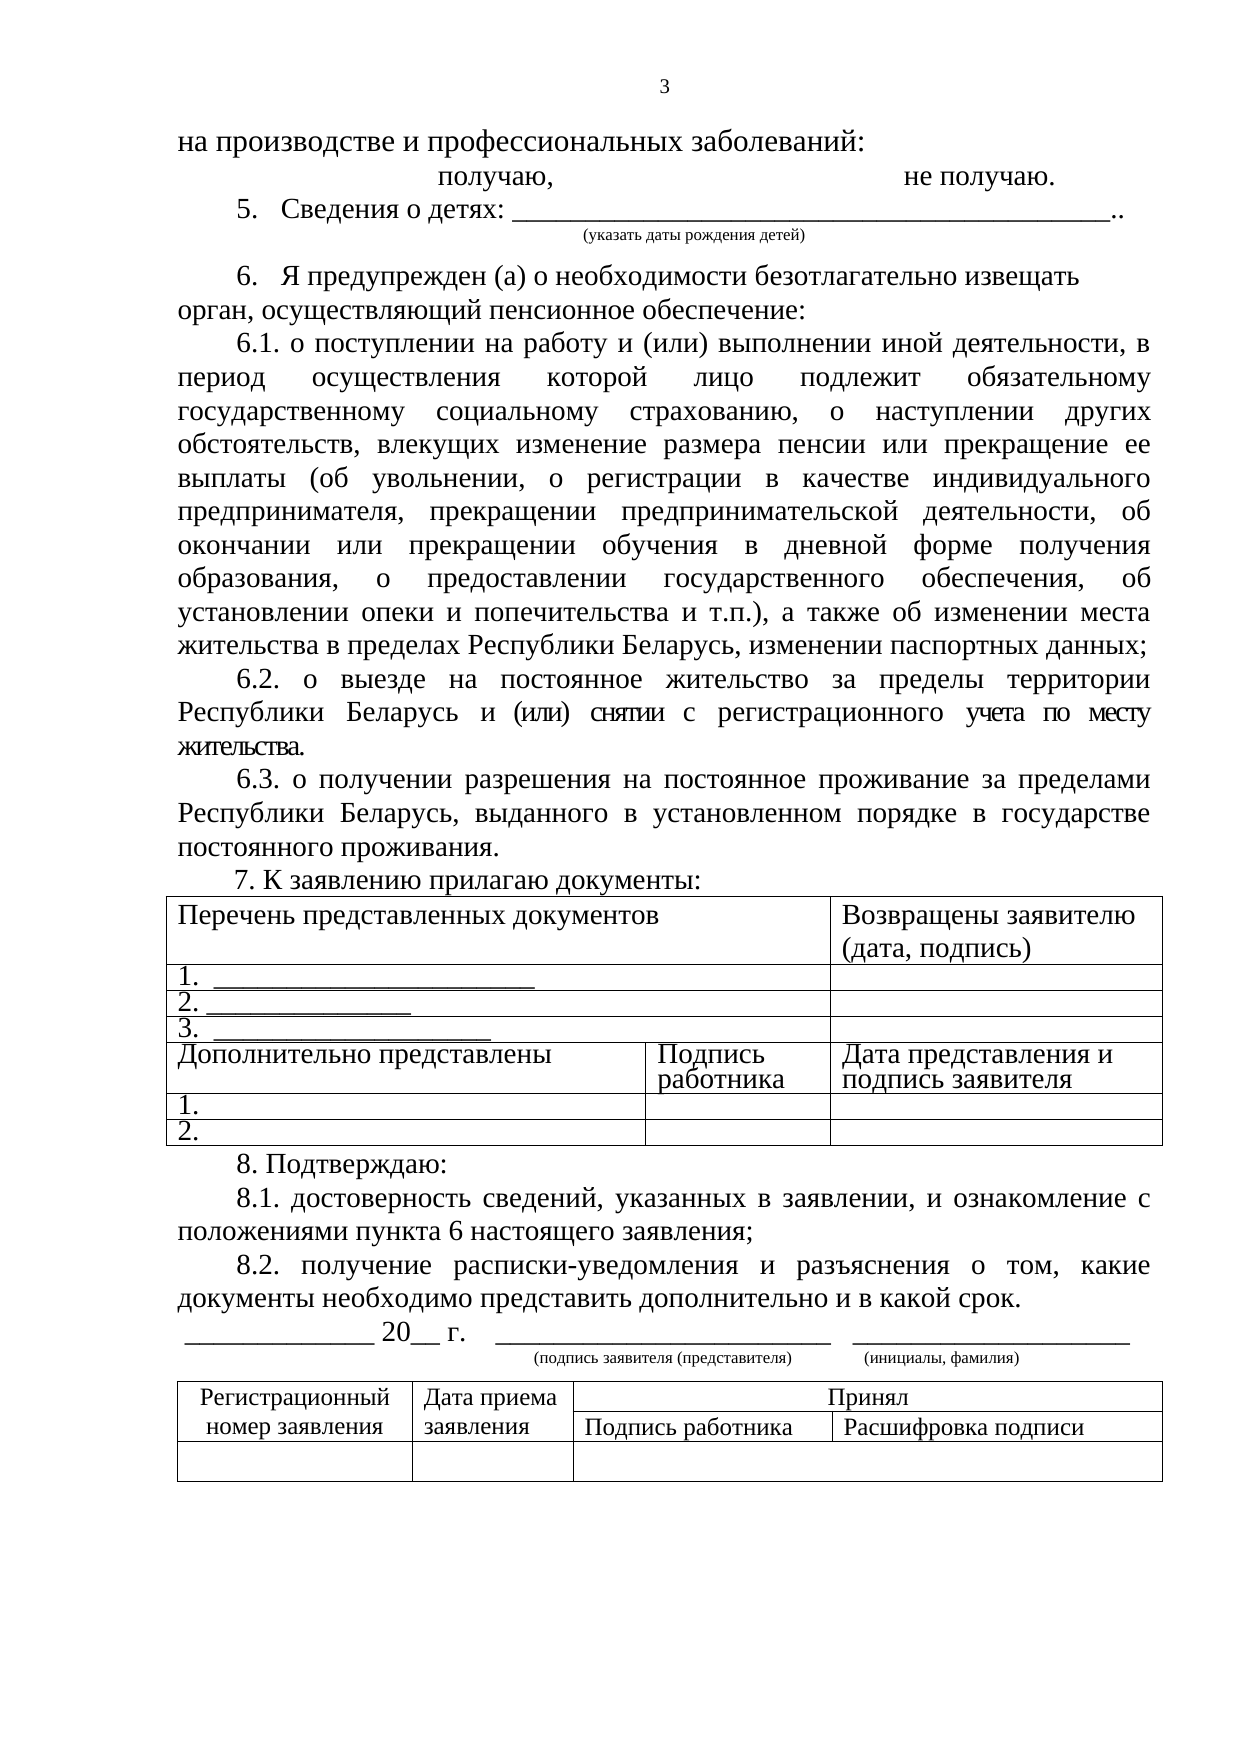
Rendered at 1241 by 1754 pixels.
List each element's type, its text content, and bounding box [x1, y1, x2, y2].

table_header Регистрационный номер заявления [178, 1382, 412, 1441]
text 6.1. о поступлении на работу и (или) выполнении иной деятельности, в период осуществления которой лицо подлежит обязательному государственному социальному страхованию, о наступлении других обстоятельств, влекущих изменение размера пенсии или прекращение ее выплаты (об увольнении, о регистрации в качестве индивидуального предпринимателя, прекращении предпринимательской деятельности, об окончании или прекращении обучения в дневной форме получения образования, о предоставлении государственного обеспечения, об установлении опеки и попечительства и т.п.), а также об изменении места жительства в пределах Республики Беларусь, изменении паспортных данных; [177, 326, 1152, 661]
table_cell [646, 1120, 830, 1145]
text 8.1. достоверность сведений, указанных в заявлении, и ознакомление с положениями пункта 6 настоящего заявления; [177, 1180, 1152, 1247]
table_header Дата приема заявления [413, 1382, 573, 1441]
table_cell Расшифровка подписи [833, 1412, 1162, 1441]
list Сведения о детях: _________________________________________.. [177, 191, 1152, 225]
text 7. К заявлению прилагаю документы: [177, 862, 1152, 896]
table_cell [831, 1017, 1162, 1042]
table_header Возвращены заявителю (дата, подпись) [831, 897, 1162, 964]
text (указать даты рождения детей) [236, 225, 1152, 258]
table_cell [178, 1442, 412, 1481]
table_cell 1. ______________________ [167, 965, 830, 990]
table_cell Подпись работника [574, 1412, 832, 1441]
text 8.2. получение расписки-уведомления и разъяснения о том, какие документы необходимо представить дополнительно и в какой срок. [177, 1247, 1152, 1314]
text получаю, не получаю. [214, 158, 1152, 191]
table_cell Подпись работника [646, 1043, 830, 1093]
table_cell [831, 1094, 1162, 1119]
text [177, 122, 1152, 158]
table_cell [831, 965, 1162, 990]
text 6.3. о получении разрешения на постоянное проживание за пределами Республики Беларусь, выданного в установленном порядке в государстве постоянного проживания. [177, 762, 1152, 862]
table_cell 2. [167, 1120, 645, 1145]
table_cell [831, 1120, 1162, 1145]
table_cell [574, 1442, 1162, 1481]
table_cell [831, 991, 1162, 1016]
list Я предупрежден (а) о необходимости безотлагательно извещать орган, осуществляющий пенсионное обеспечение: [177, 258, 1152, 326]
text _____________ 20__ г. _______________________ ___________________ [177, 1314, 1152, 1347]
table_cell Дата представления и подпись заявителя [831, 1043, 1162, 1093]
table_header Принял [574, 1382, 1162, 1411]
text (подпись заявителя (представителя) (инициалы, фамилия) [177, 1347, 1152, 1381]
table_cell [413, 1442, 573, 1481]
table_cell 1. [167, 1094, 645, 1119]
table_cell 2. ______________ [167, 991, 830, 1016]
table_cell 3. ___________________ [167, 1017, 830, 1042]
text 6.2. о выезде на постоянное жительство за пределы территории Республики Беларусь и (или) снятии с регистрационного учета по месту жительства. [177, 661, 1152, 762]
text 8. Подтверждаю: [177, 1146, 1152, 1180]
table_cell [646, 1094, 830, 1119]
table_header Перечень представленных документов [167, 897, 830, 964]
table_cell Дополнительно представлены [167, 1043, 645, 1093]
